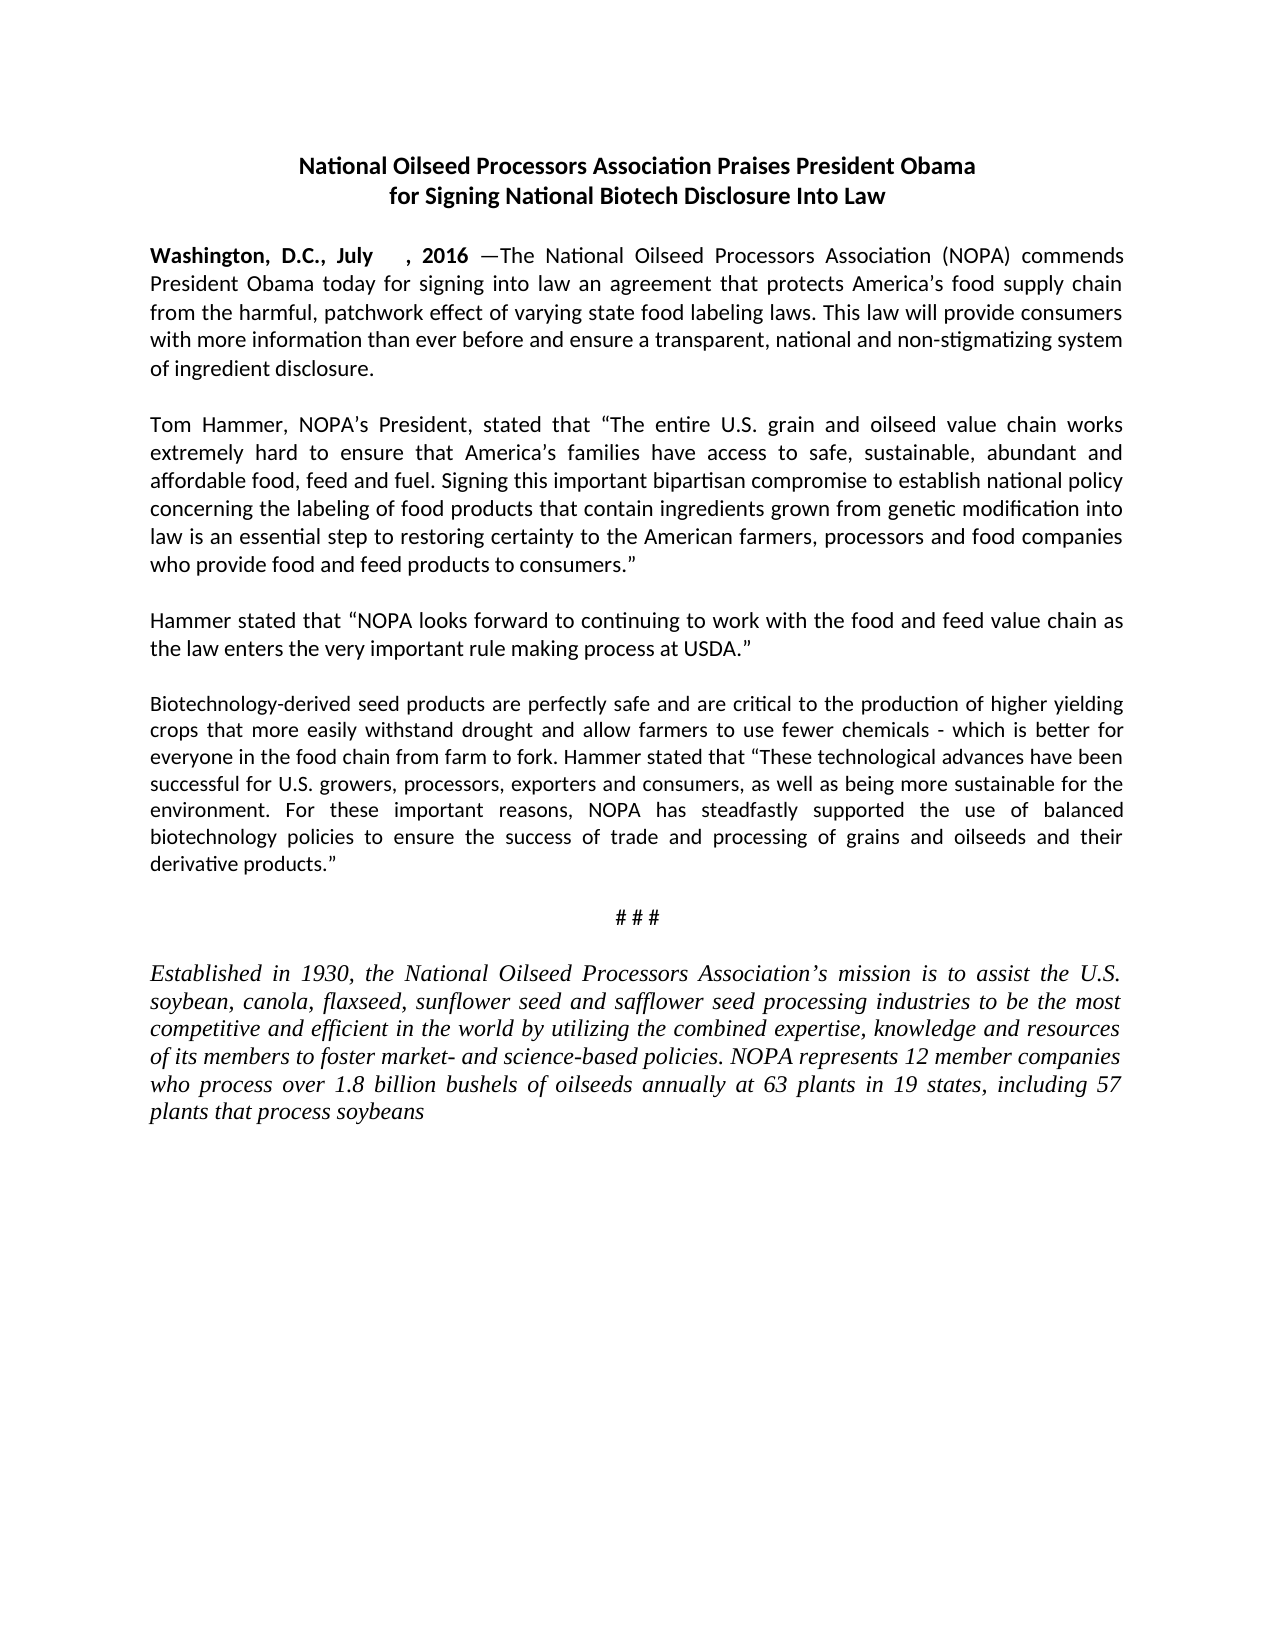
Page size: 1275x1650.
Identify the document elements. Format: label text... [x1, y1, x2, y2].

text for Signing National Biotech Disclosure Into Law [150, 181, 1125, 211]
text Tom Hammer, NOPA’s President, stated that “The entire U.S. grain and oilseed value chain works extremely hard to ensure that America’s families have access to safe, sustainable, abundant and affordable food, feed and fuel. Signing this important bipartisan compromise to establish national policy concerning the labeling of food products that contain ingredients grown from genetic modification into law is an essential step to restoring certainty to the American farmers, processors and food companies who provide food and feed products to consumers.” [150, 410, 1125, 578]
text Biotechnology-derived seed products are perfectly safe and are critical to the production of higher yielding crops that more easily withstand drought and allow farmers to use fewer chemicals - which is better for everyone in the food chain from farm to fork. Hammer stated that “These technological advances have been successful for U.S. growers, processors, exporters and consumers, as well as being more sustainable for the environment. For these important reasons, NOPA has steadfastly supported the use of balanced biotechnology policies to ensure the success of trade and processing of grains and oilseeds and their derivative products.” [150, 690, 1125, 877]
text Hammer stated that “NOPA looks forward to continuing to work with the food and feed value chain as the law enters the very important rule making process at USDA.” [150, 606, 1125, 662]
text Established in 1930, the National Oilseed Processors Association’s mission is to assist the U.S. soybean, canola, flaxseed, sunflower seed and safflower seed processing industries to be the most competitive and efficient in the world by utilizing the combined expertise, knowledge and resources of its members to foster market- and science-based policies. NOPA represents 12 member companies who process over 1.8 billion bushels of oilseeds annually at 63 plants in 19 states, including 57 plants that process soybeans [150, 959, 1125, 1125]
text Washington, D.C., July , 2016 —The National Oilseed Processors Association (NOPA) commends President Obama today for signing into law an agreement that protects America’s food supply chain from the harmful, patchwork effect of varying state food labeling laws. This law will provide consumers with more information than ever before and ensure a transparent, national and non-stigmatizing system of ingredient disclosure. [150, 242, 1125, 382]
text # # # [150, 903, 1125, 931]
text National Oilseed Processors Association Praises President Obama [150, 150, 1125, 181]
